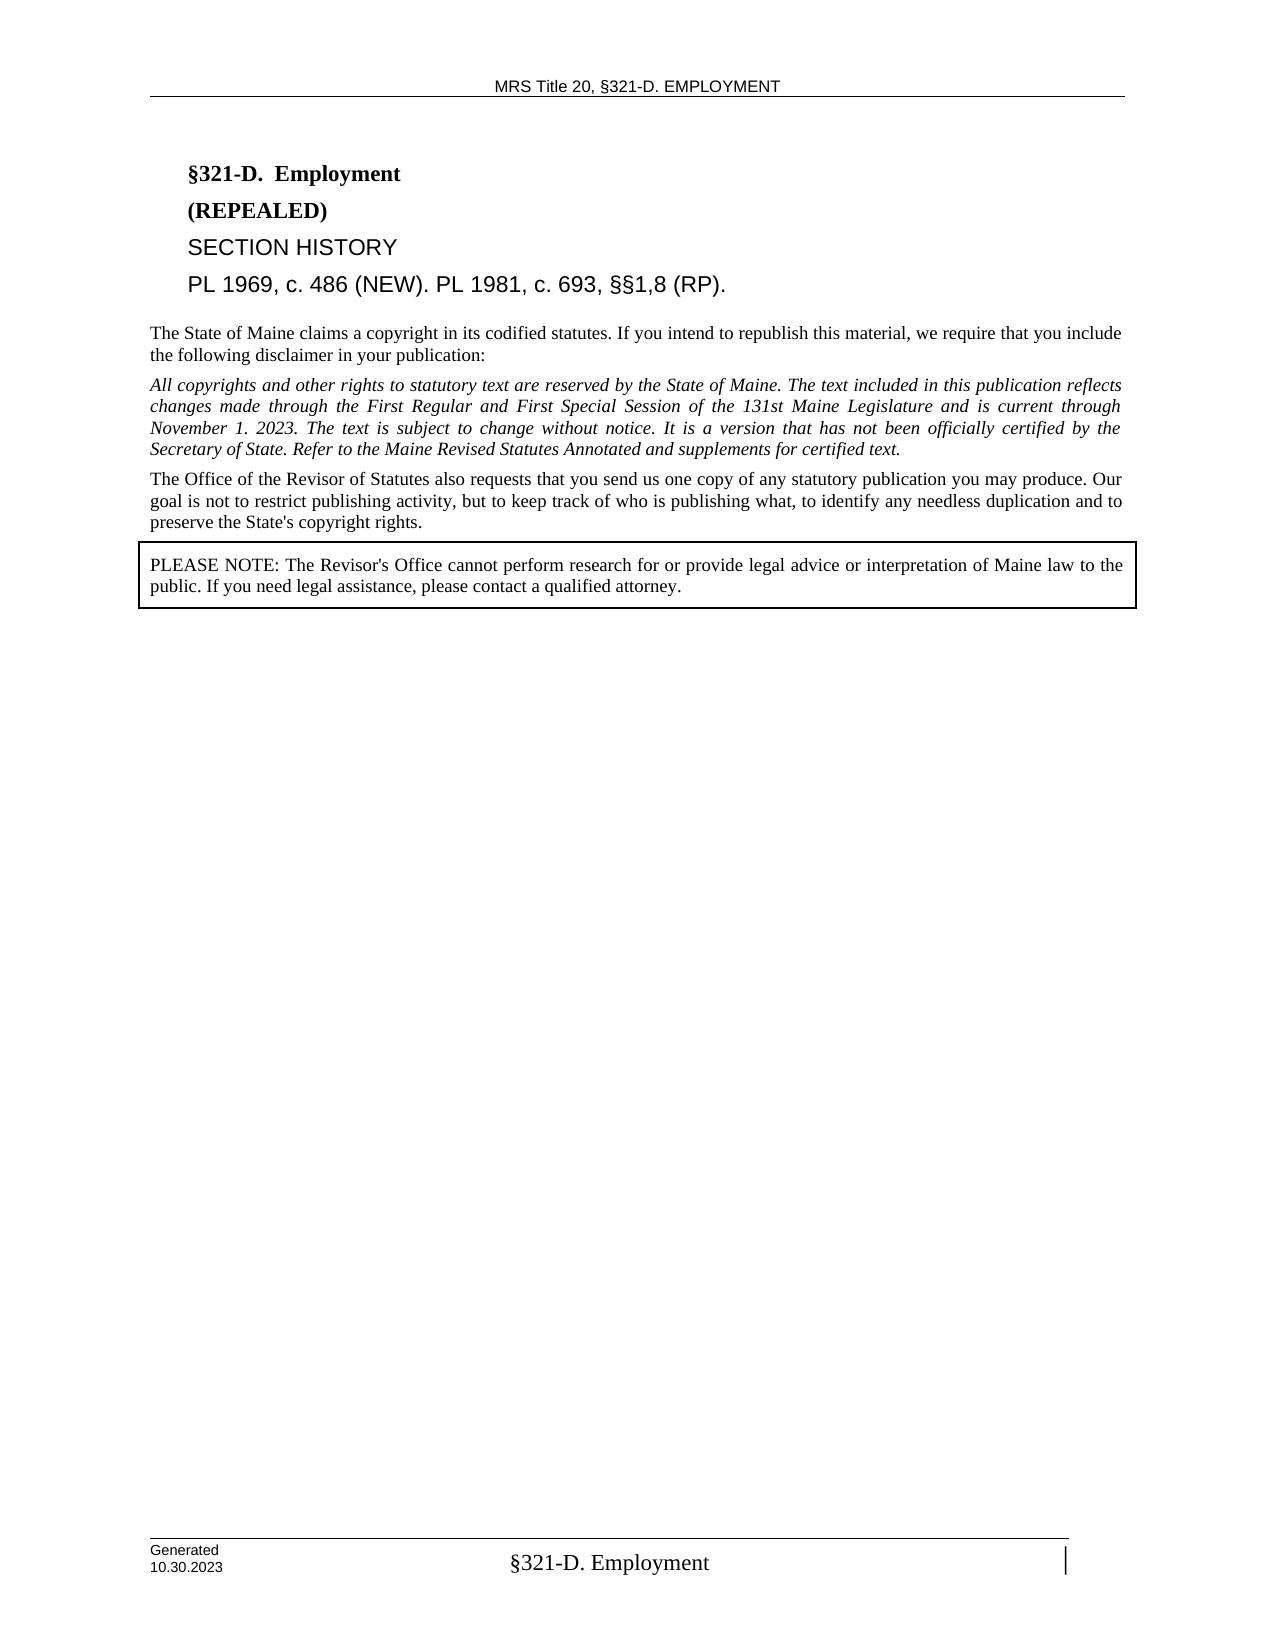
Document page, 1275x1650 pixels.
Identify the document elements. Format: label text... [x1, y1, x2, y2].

text All copyrights and other rights to statutory text are reserved by the State of Maine. The text included in this publication reflects changes made through the First Regular and First Special Session of the 131st Maine Legislature and is current through November 1. 2023 . The text is subject to change without notice. It is a version that has not been officially certified by the Secretary of State. Refer to the Maine Revised Statutes Annotated and supplements for certified text. [150, 373, 1125, 460]
text The State of Maine claims a copyright in its codified statutes. If you intend to republish this material, we require that you include the following disclaimer in your publication: [150, 322, 1125, 365]
text The Office of the Revisor of Statutes also requests that you send us one copy of any statutory publication you may produce. Our goal is not to restrict publishing activity, but to keep track of who is publishing what, to identify any needless duplication and to preserve the State's copyright rights. [150, 468, 1125, 533]
text SECTION HISTORY [187, 234, 1125, 260]
text (REPEALED) [187, 197, 1125, 223]
text PLEASE NOTE: The Revisor's Office cannot perform research for or provide legal advice or interpretation of Maine law to the public. If you need legal assistance, please contact a qualified attorney. [140, 543, 1135, 607]
text §321-D. Employment [187, 160, 1125, 187]
text PL 1969, c. 486 (NEW). PL 1981, c. 693, §§1,8 (RP). [187, 271, 1125, 297]
